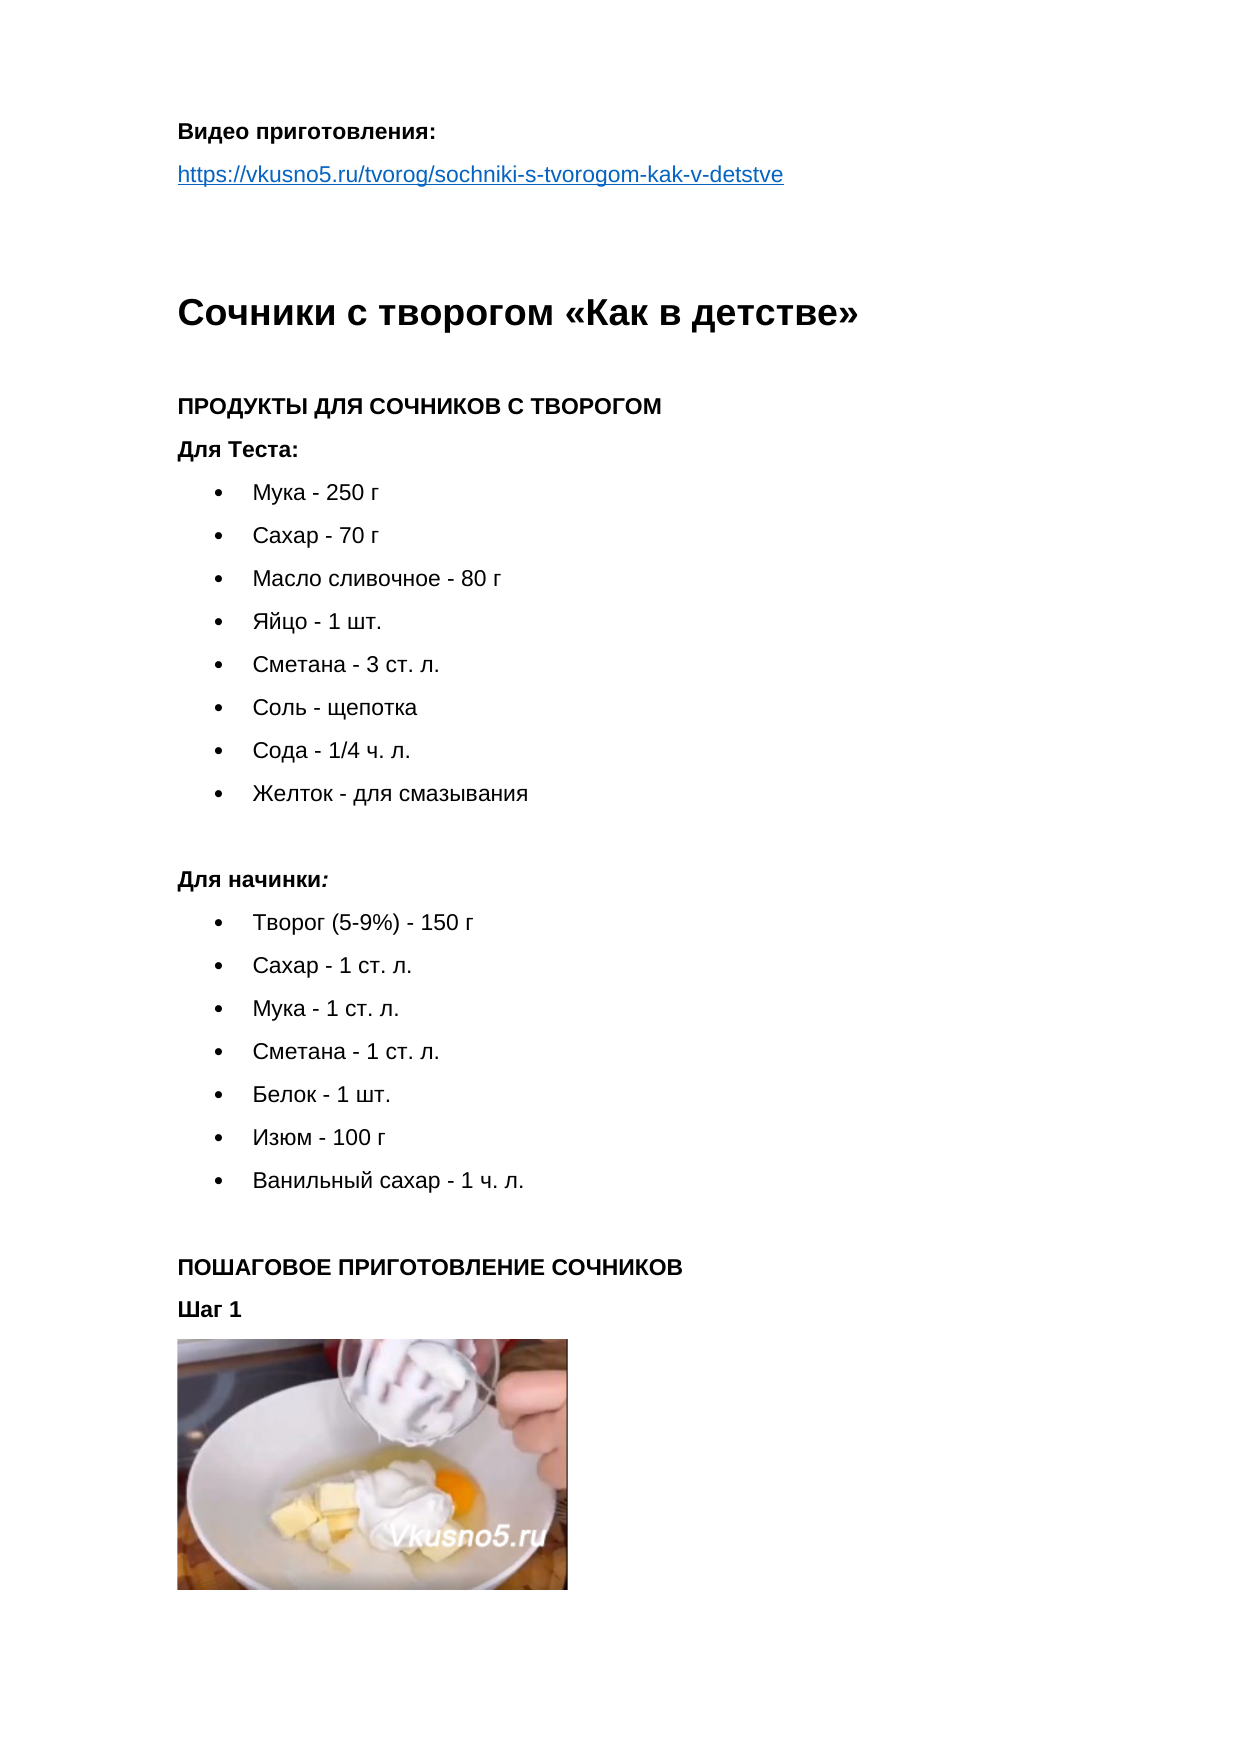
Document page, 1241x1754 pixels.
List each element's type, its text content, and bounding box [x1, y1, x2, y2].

list Мука - 1 ст. л. [215, 995, 1152, 1022]
list Сахар - 1 ст. л. [215, 952, 1152, 979]
list Творог (5-9%) - 150 г [215, 909, 1152, 936]
list Желток - для смазывания [215, 780, 1152, 807]
list Сода - 1/4 ч. л. [215, 737, 1152, 763]
picture [177, 1339, 568, 1590]
text Для начинки: [177, 866, 1152, 893]
text ПОШАГОВОЕ ПРИГОТОВЛЕНИЕ СОЧНИКОВ [177, 1253, 1152, 1280]
list Мука - 250 г [215, 479, 1152, 505]
list Сметана - 1 ст. л. [215, 1038, 1152, 1065]
list Белок - 1 шт. [215, 1081, 1152, 1108]
list Яйцо - 1 шт. [215, 608, 1152, 634]
text ПРОДУКТЫ ДЛЯ СОЧНИКОВ С ТВОРОГОМ [177, 393, 1152, 419]
list Изюм - 100 г [215, 1124, 1152, 1151]
text Видео приготовления: [177, 118, 1152, 144]
text Для Теста: [177, 436, 1152, 462]
list Масло сливочное - 80 г [215, 565, 1152, 591]
text https://vkusno5.ru/tvorog/sochniki-s-tvorogom-kak-v-detstve [177, 161, 1152, 187]
list Сметана - 3 ст. л. [215, 651, 1152, 677]
text Сочники с творогом «Как в детстве» [177, 290, 1152, 333]
text Шаг 1 [177, 1296, 1152, 1323]
list Сахар - 70 г [215, 522, 1152, 548]
list Ванильный сахар - 1 ч. л. [215, 1167, 1152, 1194]
list Соль - щепотка [215, 694, 1152, 721]
